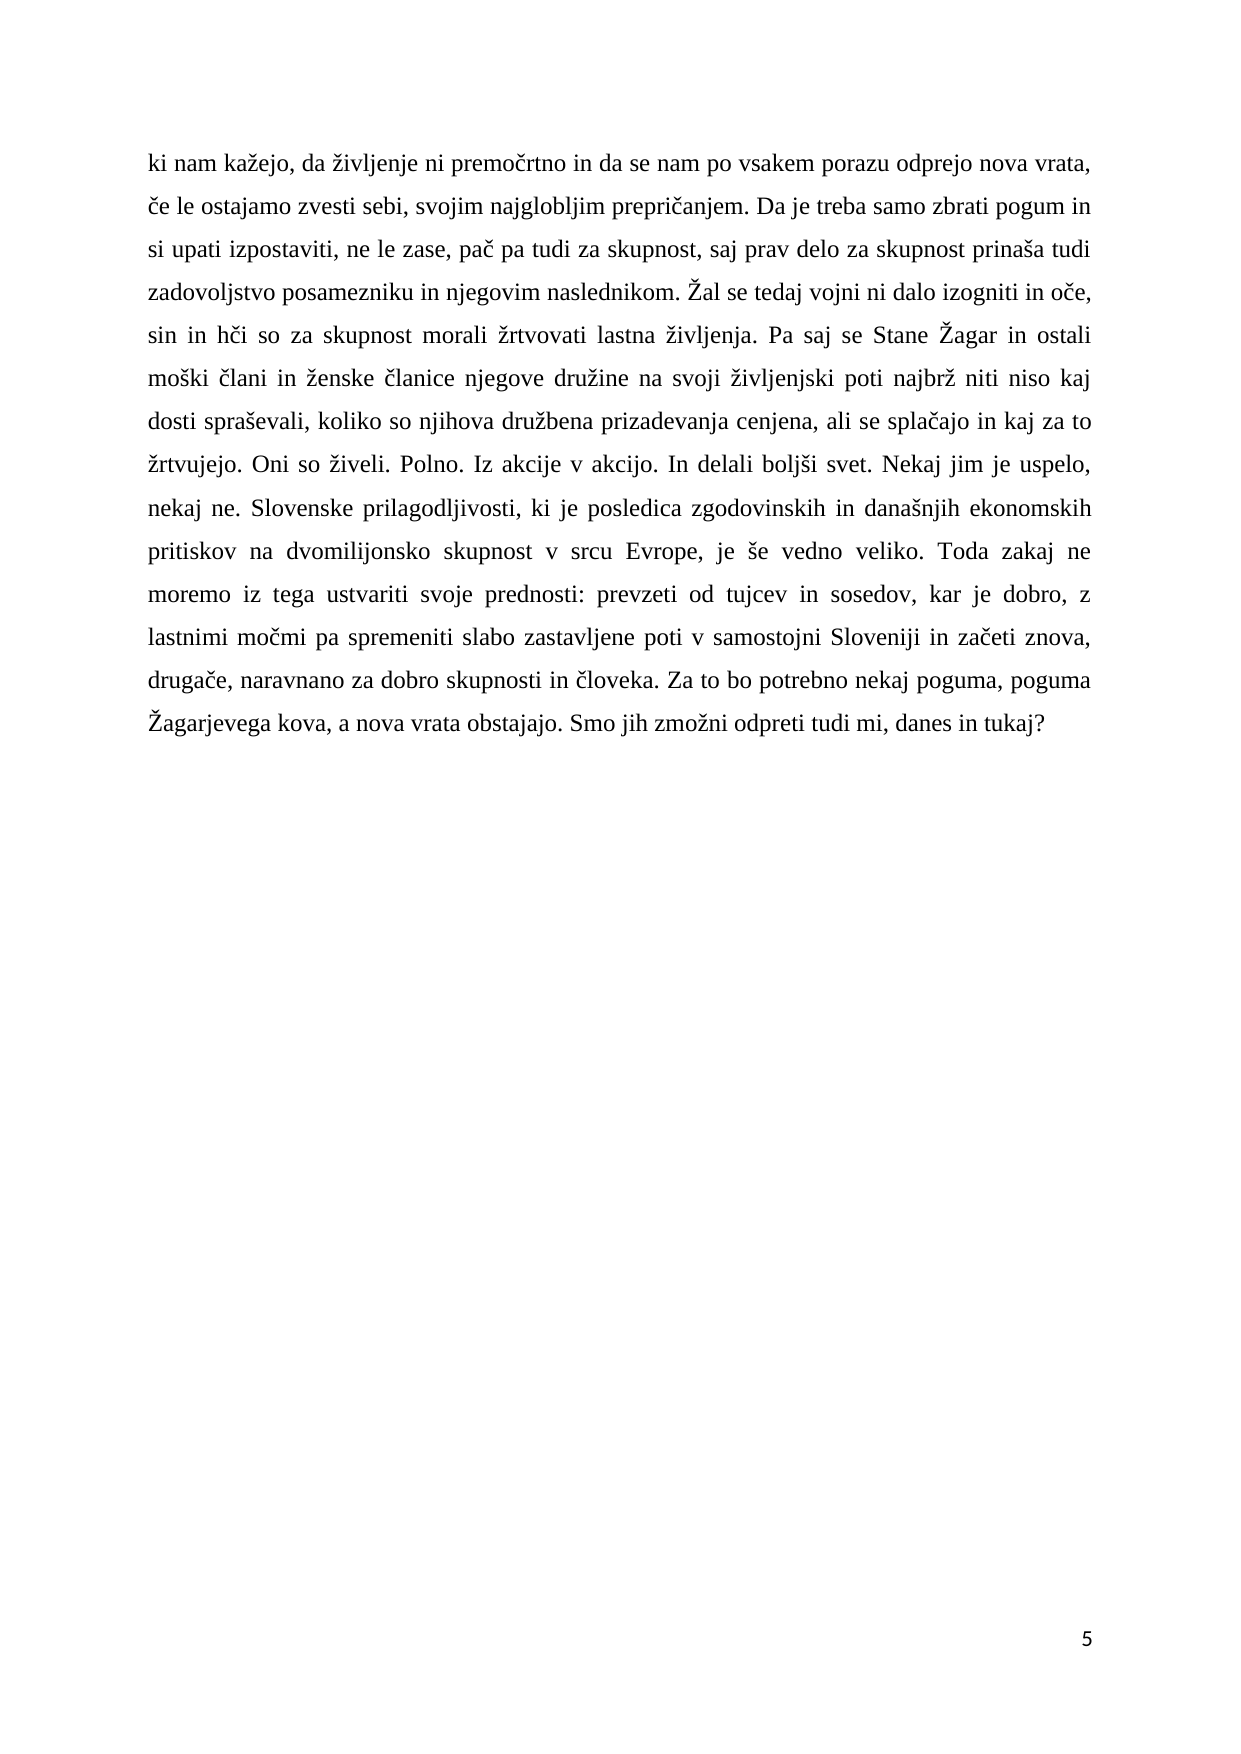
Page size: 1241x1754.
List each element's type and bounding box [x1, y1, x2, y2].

text [148, 148, 1093, 737]
